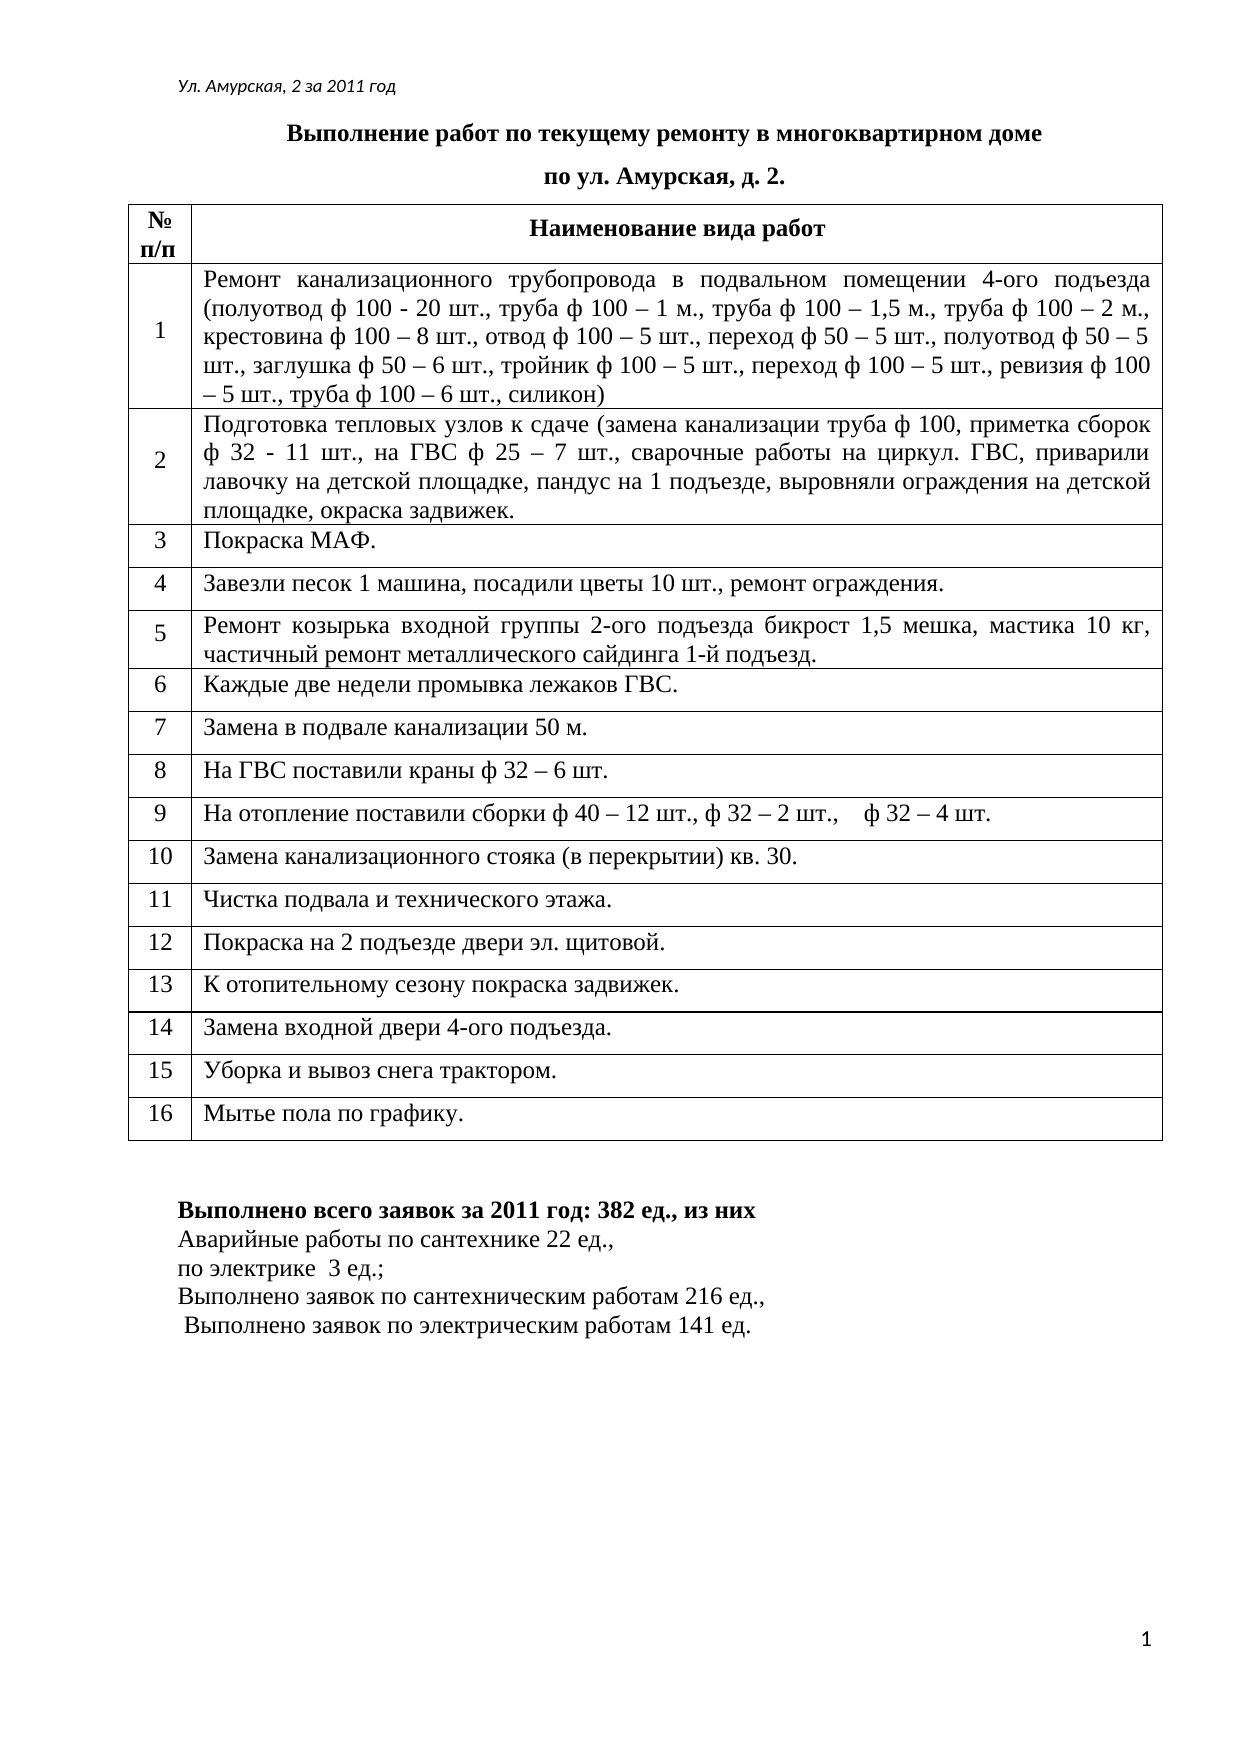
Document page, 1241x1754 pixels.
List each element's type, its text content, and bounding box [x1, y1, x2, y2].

text по электрике 3 ед.; [177, 1253, 1152, 1281]
text Выполнено всего заявок за 2011 год: 382 ед., из них [177, 1195, 1152, 1224]
table_cell Покраска на 2 подъезде двери эл. щитовой. [192, 927, 1162, 968]
table_cell 13 [129, 970, 191, 1011]
table_cell Замена в подвале канализации 50 м. [192, 712, 1162, 754]
table_cell Завезли песок 1 машина, посадили цветы 10 шт., ремонт ограждения. [192, 568, 1162, 609]
table_cell На ГВС поставили краны ф 32 – 6 шт. [192, 755, 1162, 797]
table_cell 15 [129, 1055, 191, 1097]
table_cell 2 [129, 409, 191, 524]
table_cell На отопление поставили сборки ф 40 – 12 шт., ф 32 – 2 шт., ф 32 – 4 шт. [192, 798, 1162, 840]
table_cell 3 [129, 525, 191, 567]
table_cell 16 [129, 1098, 191, 1140]
table_cell 9 [129, 798, 191, 840]
table_cell Покраска МАФ. [192, 525, 1162, 567]
text Аварийные работы по сантехнике 22 ед., [177, 1224, 1152, 1253]
table_cell К отопительному сезону покраска задвижек. [192, 970, 1162, 1011]
text Выполнено заявок по электрическим работам 141 ед. [177, 1310, 1152, 1339]
table_cell Замена канализационного стояка (в перекрытии) кв. 30. [192, 841, 1162, 883]
table_cell Каждые две недели промывка лежаков ГВС. [192, 669, 1162, 711]
table_cell 10 [129, 841, 191, 883]
table_cell 14 [129, 1013, 191, 1054]
list Выполнение работ по текущему ремонту в многоквартирном доме [177, 118, 1152, 147]
text Выполнено заявок по сантехническим работам 216 ед., [177, 1281, 1152, 1310]
table_header Наименование вида работ [192, 205, 1162, 263]
list по ул. Амурская, д. 2. [177, 161, 1152, 190]
table_cell Уборка и вывоз снега трактором. [192, 1055, 1162, 1097]
table_cell 1 [129, 264, 191, 408]
table_cell 8 [129, 755, 191, 797]
table_cell 7 [129, 712, 191, 754]
table_cell Ремонт козырька входной группы 2-ого подъезда бикрост 1,5 мешка, мастика 10 кг, частичный ремонт металлического сайдинга 1-й подъезд. [192, 611, 1162, 668]
table_header № п/п [129, 205, 191, 263]
table_cell Ремонт канализационного трубопровода в подвальном помещении 4-ого подъезда (полуотвод ф 100 - 20 шт., труба ф 100 – 1 м., труба ф 100 – 1,5 м., труба ф 100 – 2 м., крестовина ф 100 – 8 шт., отвод ф 100 – 5 шт., переход ф 50 – 5 шт., полуотвод ф 50 – 5 шт., заглушка ф 50 – 6 шт., тройник ф 100 – 5 шт., переход ф 100 – 5 шт., ревизия ф 100 – 5 шт., труба ф 100 – 6 шт., силикон) [192, 264, 1162, 408]
table_cell Замена входной двери 4-ого подъезда. [192, 1013, 1162, 1054]
table_cell 12 [129, 927, 191, 968]
table_cell Чистка подвала и технического этажа. [192, 884, 1162, 926]
table_cell 4 [129, 568, 191, 609]
table_cell Мытье пола по графику. [192, 1098, 1162, 1140]
table_cell 5 [129, 611, 191, 668]
table_cell 6 [129, 669, 191, 711]
table_cell 11 [129, 884, 191, 926]
table_cell Подготовка тепловых узлов к сдаче (замена канализации труба ф 100, приметка сборок ф 32 - 11 шт., на ГВС ф 25 – 7 шт., сварочные работы на циркул. ГВС, приварили лавочку на детской площадке, пандус на 1 подъезде, выровняли ограждения на детской площадке, окраска задвижек. [192, 409, 1162, 524]
